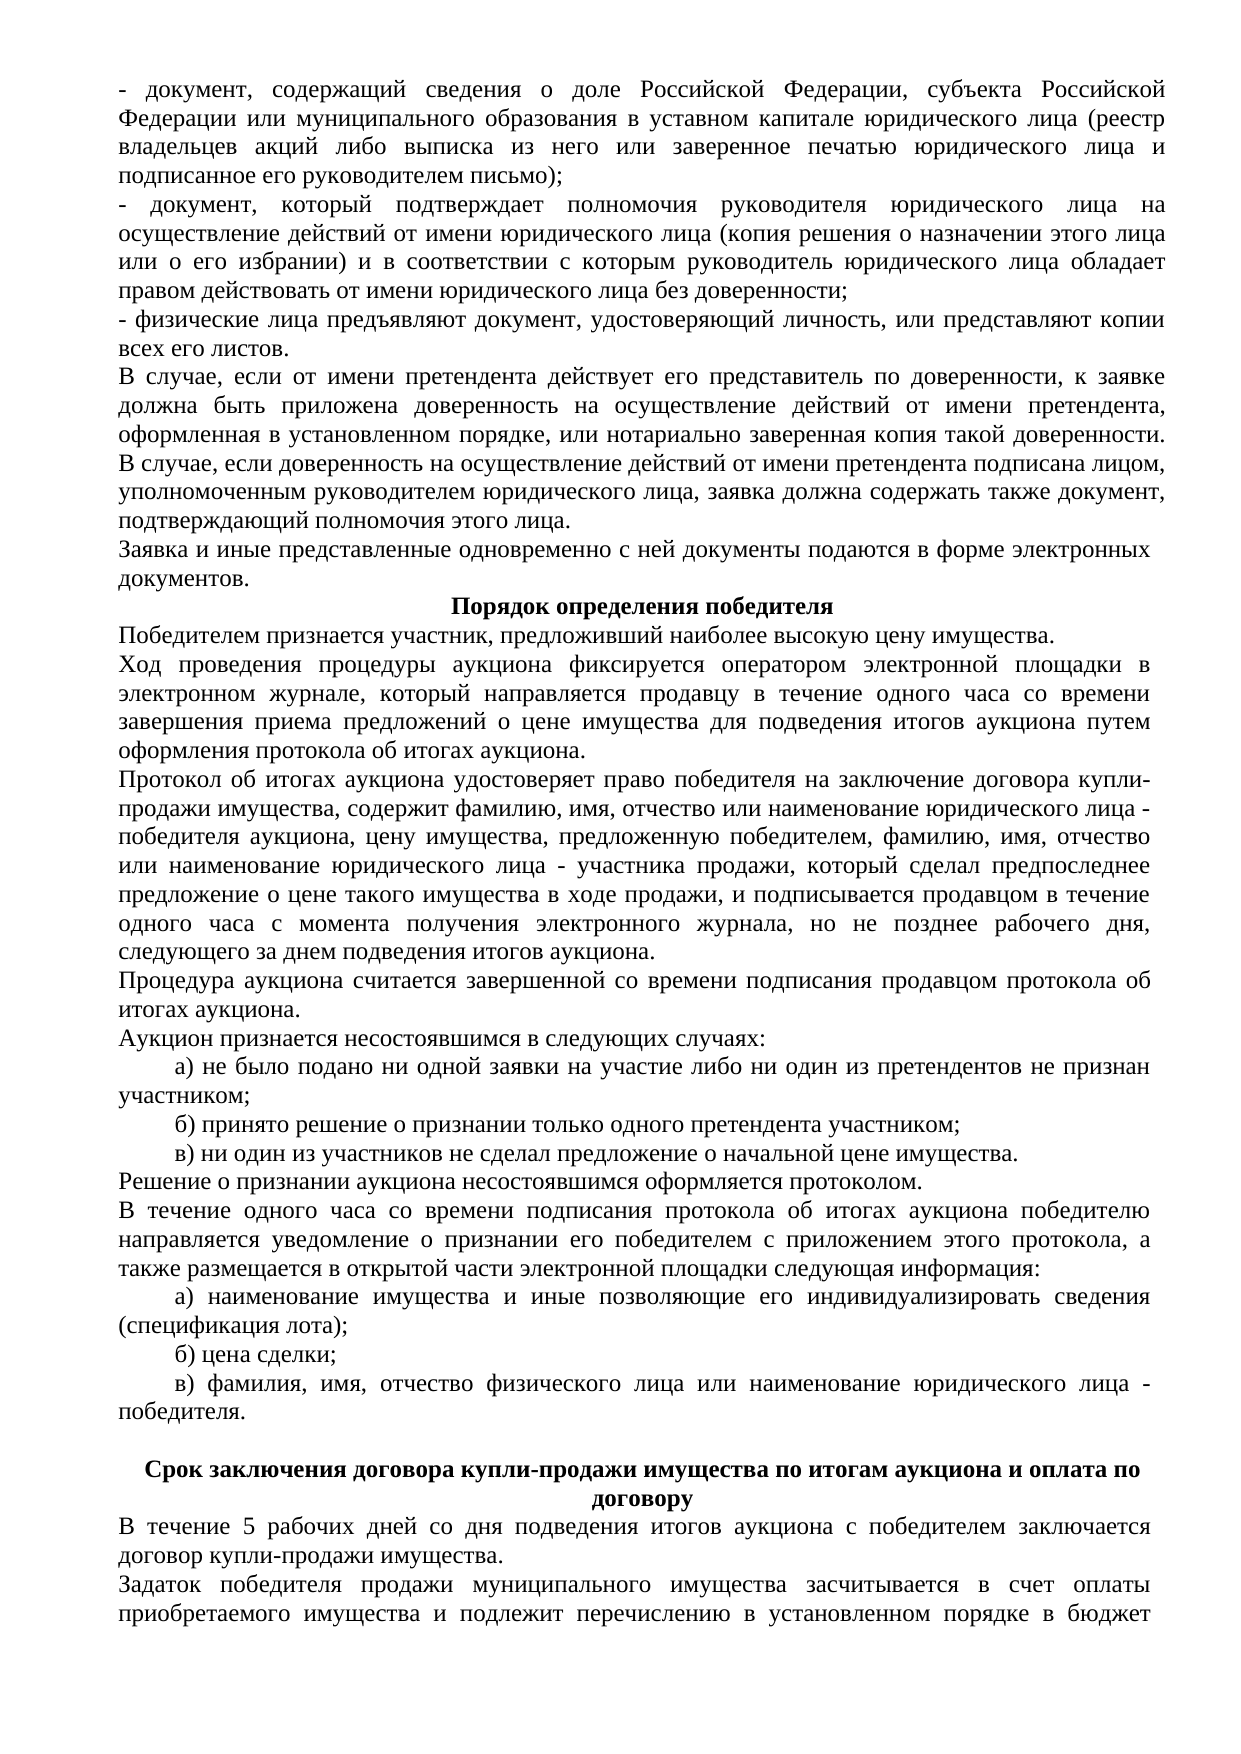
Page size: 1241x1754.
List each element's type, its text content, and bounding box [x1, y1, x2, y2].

text В случае, если от имени претендента действует его представитель по доверенности, к заявке должна быть приложена доверенность на осуществление действий от имени претендента, оформленная в установленном порядке, или нотариально заверенная копия такой доверенности. В случае, если доверенность на осуществление действий от имени претендента подписана лицом, уполномоченным руководителем юридического лица, заявка должна содержать также документ, подтверждающий полномочия этого лица. [118, 361, 1167, 534]
text Срок заключения договора купли-продажи имущества по итогам аукциона и оплата по договору [118, 1454, 1167, 1511]
text Аукцион признается несостоявшимся в следующих случаях: [118, 1023, 1152, 1051]
text Протокол об итогах аукциона удостоверяет право победителя на заключение договора купли-продажи имущества, содержит фамилию, имя, отчество или наименование юридического лица - победителя аукциона, цену имущества, предложенную победителем, фамилию, имя, отчество или наименование юридического лица - участника продажи, который сделал предпоследнее предложение о цене такого имущества в ходе продажи, и подписывается продавцом в течение одного часа с момента получения электронного журнала, но не позднее рабочего дня, следующего за днем подведения итогов аукциона. [118, 764, 1152, 965]
text б) принято решение о признании только одного претендента участником; [118, 1109, 1152, 1138]
text в) ни один из участников не сделал предложение о начальной цене имущества. [118, 1138, 1152, 1166]
text Порядок определения победителя [118, 591, 1167, 620]
text Решение о признании аукциона несостоявшимся оформляется протоколом. [118, 1166, 1152, 1195]
text б) цена сделки; [118, 1339, 1152, 1368]
text Победителем признается участник, предложивший наиболее высокую цену имущества. [118, 620, 1152, 649]
text а) не было подано ни одной заявки на участие либо ни один из претендентов не признан участником; [118, 1051, 1152, 1109]
text В течение одного часа со времени подписания протокола об итогах аукциона победителю направляется уведомление о признании его победителем с приложением этого протокола, а также размещается в открытой части электронной площадки следующая информация: [118, 1195, 1152, 1281]
text - физические лица предъявляют документ, удостоверяющий личность, или представляют копии всех его листов. [118, 304, 1167, 361]
text а) наименование имущества и иные позволяющие его индивидуализировать сведения (спецификация лота); [118, 1281, 1152, 1339]
text - документ, содержащий сведения о доле Российской Федерации, субъекта Российской Федерации или муниципального образования в уставном капитале юридического лица (реестр владельцев акций либо выписка из него или заверенное печатью юридического лица и подписанное его руководителем письмо); [118, 74, 1167, 189]
text В течение 5 рабочих дней со дня подведения итогов аукциона с победителем заключается договор купли-продажи имущества. [118, 1511, 1152, 1569]
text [118, 1569, 1152, 1626]
text в) фамилия, имя, отчество физического лица или наименование юридического лица - победителя. [118, 1368, 1152, 1425]
text - документ, который подтверждает полномочия руководителя юридического лица на осуществление действий от имени юридического лица (копия решения о назначении этого лица или о его избрании) и в соответствии с которым руководитель юридического лица обладает правом действовать от имени юридического лица без доверенности; [118, 189, 1167, 304]
text Заявка и иные представленные одновременно с ней документы подаются в форме электронных документов. [118, 534, 1152, 591]
text Процедура аукциона считается завершенной со времени подписания продавцом протокола об итогах аукциона. [118, 965, 1152, 1023]
text Ход проведения процедуры аукциона фиксируется оператором электронной площадки в электронном журнале, который направляется продавцу в течение одного часа со времени завершения приема предложений о цене имущества для подведения итогов аукциона путем оформления протокола об итогах аукциона. [118, 649, 1152, 764]
